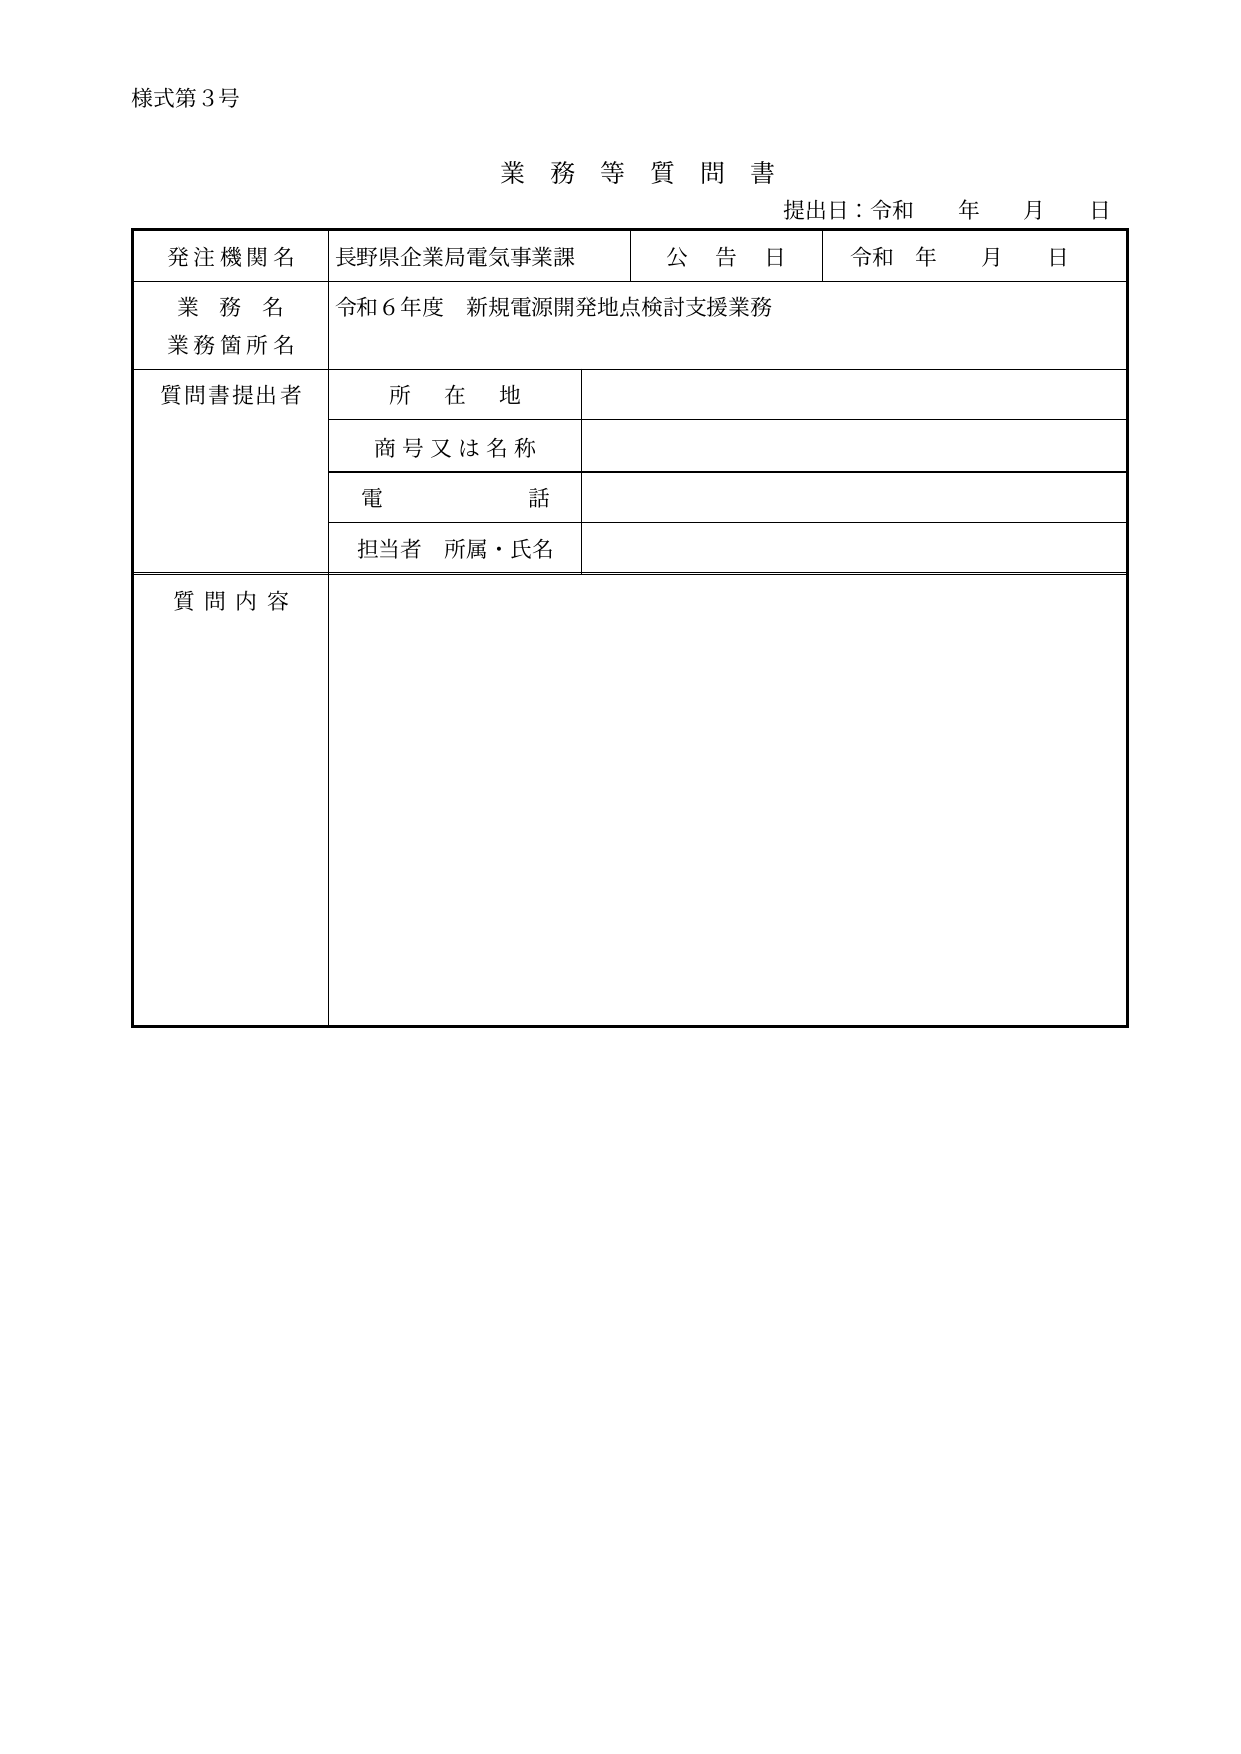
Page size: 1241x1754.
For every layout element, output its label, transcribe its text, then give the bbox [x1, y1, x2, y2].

table_cell 令和６年度 新規電源開発地点検討支援業務 [329, 282, 1126, 368]
text 業 務 等 質 問 書 [131, 153, 1144, 191]
table_cell 質問書提出者 [134, 370, 328, 572]
table_cell 質問内容 [134, 575, 328, 1025]
table_cell 所在地 [329, 370, 581, 419]
table_cell 電 話 [329, 473, 581, 522]
table_header 令和 年 月 日 [823, 231, 1126, 281]
text 提出日：令和 年 月 日 [131, 191, 1111, 228]
table_header 長野県企業局電気事業課 [329, 231, 630, 281]
table_cell [582, 473, 1126, 522]
table_cell 業務名 業務箇所名 [134, 282, 328, 368]
table_header 公 告 日 [631, 231, 822, 281]
table_cell [582, 523, 1126, 572]
table_cell [329, 575, 1126, 1025]
text 様式第３号 [131, 78, 1144, 116]
table_cell 商号又は名称 [329, 420, 581, 471]
table_cell [582, 370, 1126, 419]
table_cell [582, 420, 1126, 471]
table_header 発注機関名 [134, 231, 328, 281]
table_cell 担当者 所属・氏名 [329, 523, 581, 572]
